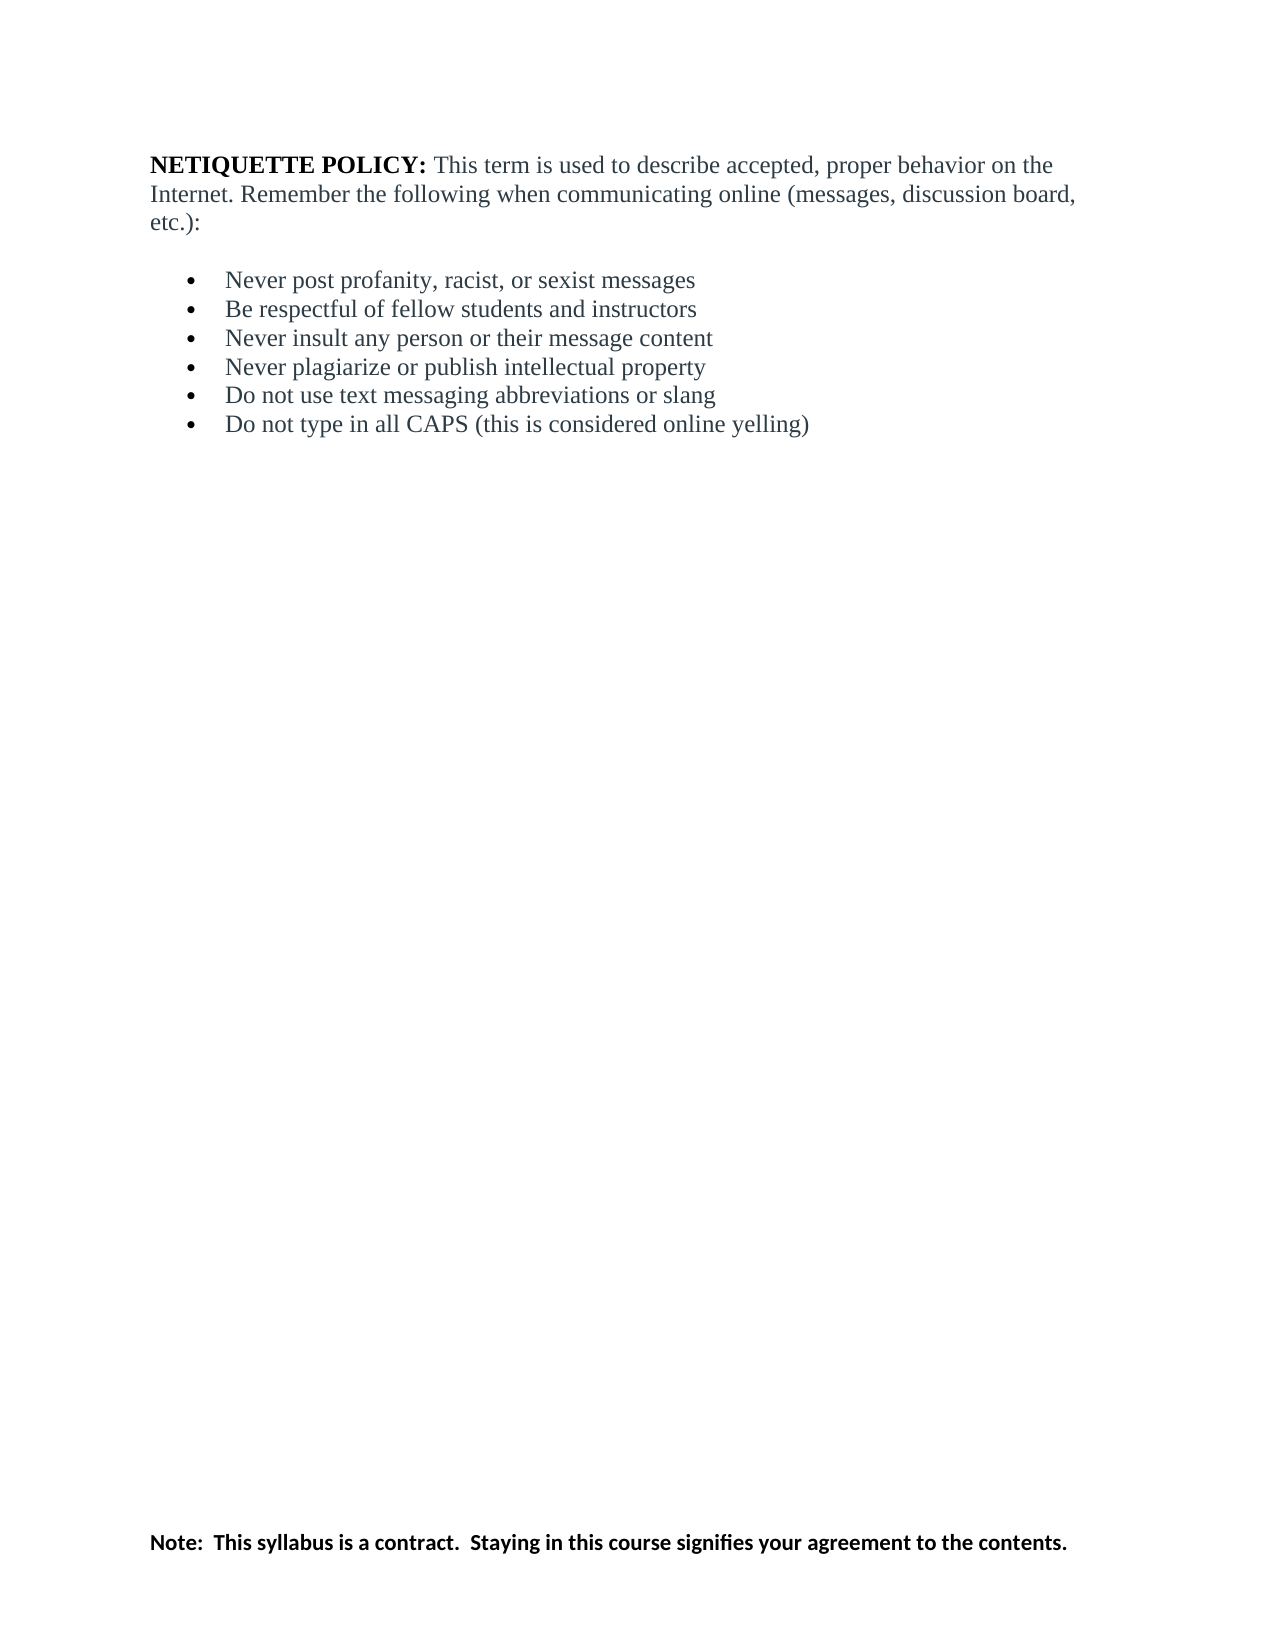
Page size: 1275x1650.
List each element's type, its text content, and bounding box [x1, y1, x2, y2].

list Never plagiarize or publish intellectual property [187, 352, 1125, 380]
list Do not type in all CAPS (this is considered online yelling) [187, 409, 1125, 438]
list Do not use text messaging abbreviations or slang [187, 380, 1125, 409]
list Never insult any person or their message content [187, 323, 1125, 352]
list Never post profanity, racist, or sexist messages [187, 265, 1125, 294]
text NETIQUETTE POLICY: This term is used to describe accepted, proper behavior on the Internet. Remember the following when communicating online (messages, discussion board, etc.): [150, 150, 1125, 236]
list Be respectful of fellow students and instructors [187, 294, 1125, 323]
